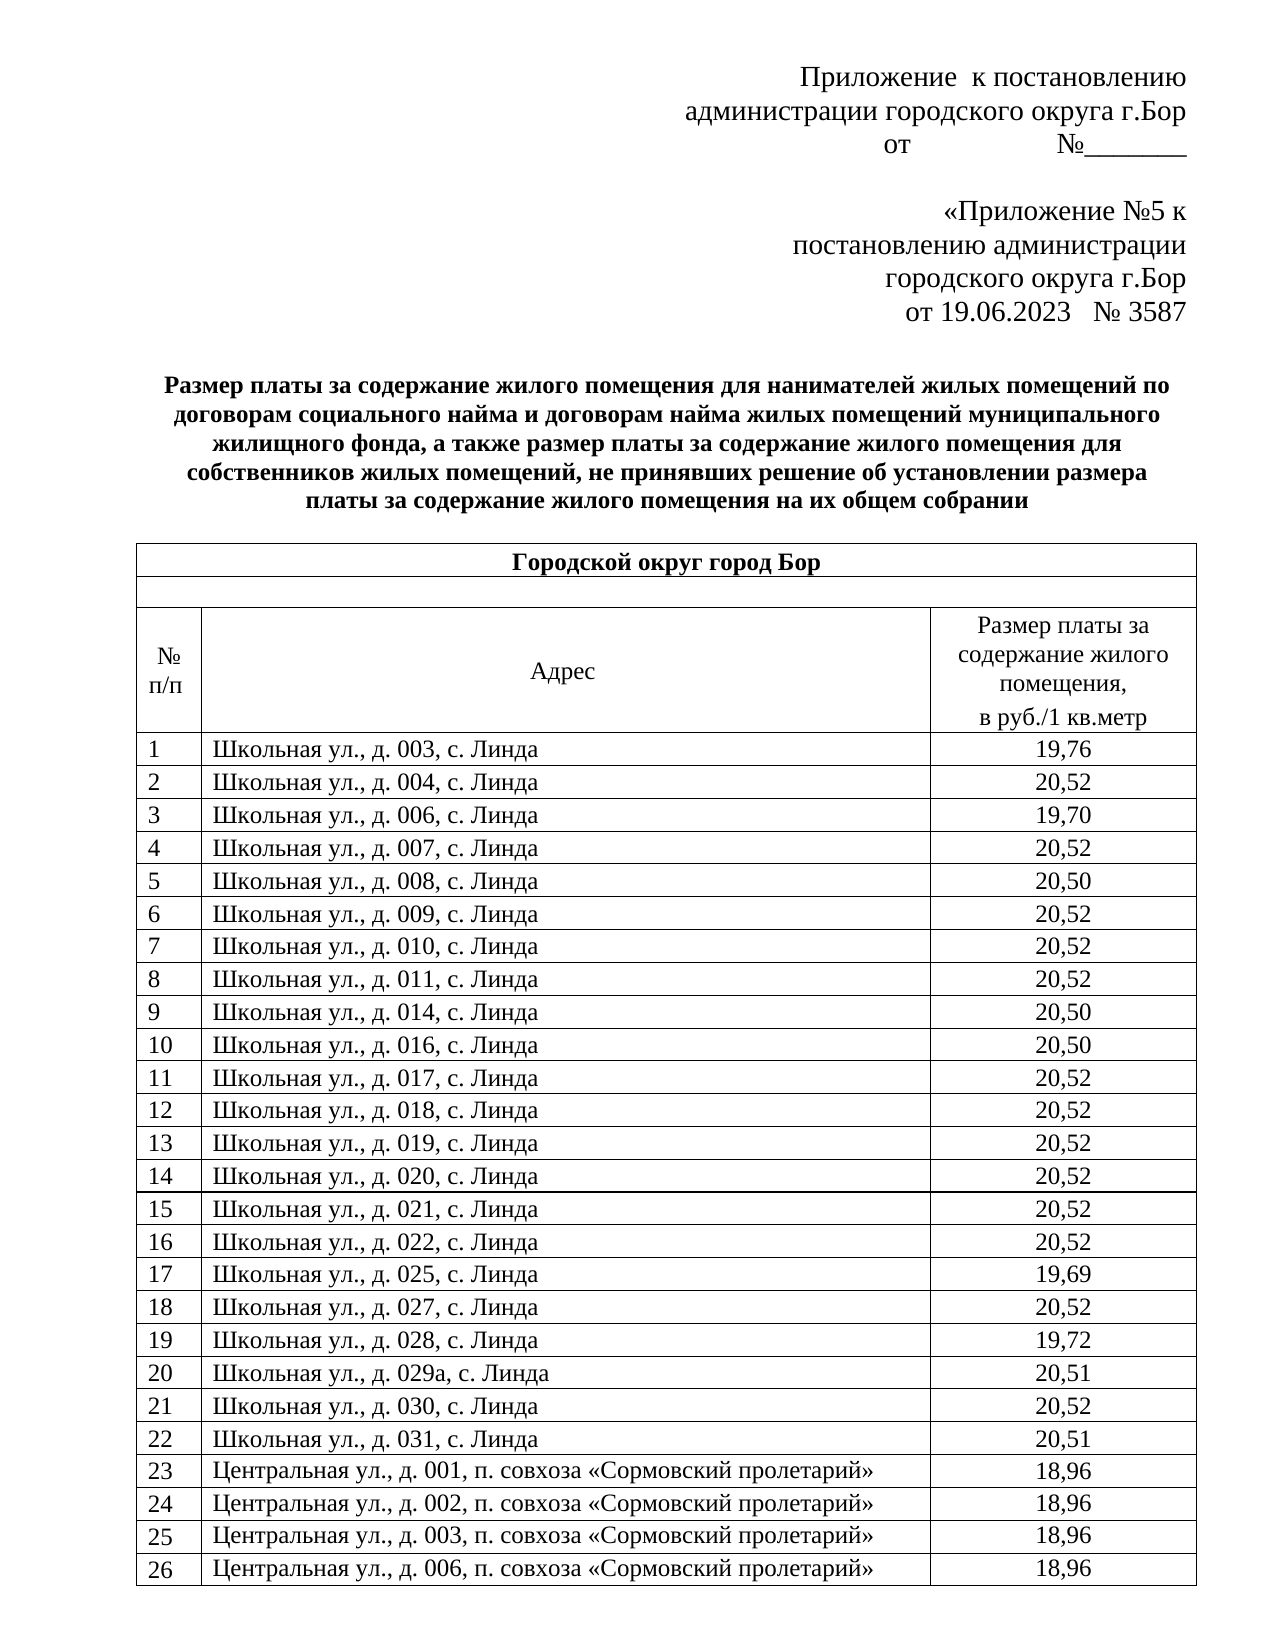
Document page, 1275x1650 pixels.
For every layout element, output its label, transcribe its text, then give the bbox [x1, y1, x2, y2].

table_cell 19,76 [931, 733, 1196, 765]
table_cell 16 [137, 1225, 201, 1257]
table_cell 19 [137, 1324, 201, 1356]
table_cell Школьная ул., д. 007, с. Линда [202, 832, 930, 863]
table_cell Школьная ул., д. 017, с. Линда [202, 1061, 930, 1093]
table_cell 24 [137, 1488, 201, 1519]
text от №_______ [148, 126, 1186, 160]
text городского округа г.Бор [148, 260, 1186, 294]
table_cell Школьная ул., д. 010, с. Линда [202, 930, 930, 962]
table_cell 20,52 [931, 1094, 1196, 1126]
table_cell 15 [137, 1193, 201, 1224]
table_cell Центральная ул., д. 002, п. совхоза «Сормовский пролетарий» [202, 1488, 930, 1519]
table_cell 19,72 [931, 1324, 1196, 1356]
table_cell 20,51 [931, 1422, 1196, 1454]
table_header Городской округ город Бор [137, 544, 1196, 576]
table_cell 20,52 [931, 832, 1196, 863]
table_cell Размер платы за содержание жилого помещения, [931, 608, 1196, 699]
table_cell 6 [137, 897, 201, 929]
table_cell Школьная ул., д. 016, с. Линда [202, 1029, 930, 1060]
table_cell Школьная ул., д. 014, с. Линда [202, 996, 930, 1027]
table_cell Школьная ул., д. 028, с. Линда [202, 1324, 930, 1356]
table_cell Школьная ул., д. 021, с. Линда [202, 1193, 930, 1224]
table_cell 20,52 [931, 1225, 1196, 1257]
table_cell 10 [137, 1029, 201, 1060]
table_cell 20,52 [931, 930, 1196, 962]
table_cell Центральная ул., д. 006, п. совхоза «Сормовский пролетарий» [202, 1554, 930, 1585]
table_cell 2 [137, 766, 201, 798]
table_cell 20,52 [931, 1389, 1196, 1421]
text администрации городского округа г.Бор [148, 93, 1186, 126]
table_cell Школьная ул., д. 011, с. Линда [202, 963, 930, 994]
table_cell 8 [137, 963, 201, 994]
table_cell 4 [137, 832, 201, 863]
table_cell 5 [137, 864, 201, 896]
table_cell Школьная ул., д. 020, с. Линда [202, 1160, 930, 1191]
table_cell 19,70 [931, 799, 1196, 831]
table_cell Центральная ул., д. 001, п. совхоза «Сормовский пролетарий» [202, 1455, 930, 1487]
table_cell 26 [137, 1554, 201, 1585]
table_cell в руб./1 кв.метр [931, 699, 1196, 732]
text «Приложение №5 к [148, 193, 1186, 227]
table_cell 20,52 [931, 1291, 1196, 1323]
table_cell 18,96 [931, 1554, 1196, 1585]
text Размер платы за содержание жилого помещения для нанимателей жилых помещений по договорам социального найма и договорам найма жилых помещений муниципального жилищного фонда, а также размер платы за содержание жилого помещения для собственников жилых помещений, не принявших решение об установлении размера платы за содержание жилого помещения на их общем собрании [148, 371, 1186, 514]
table_cell Школьная ул., д. 003, с. Линда [202, 733, 930, 765]
table_cell Школьная ул., д. 022, с. Линда [202, 1225, 930, 1257]
table_cell 7 [137, 930, 201, 962]
table_cell 20,52 [931, 1061, 1196, 1093]
table_cell Школьная ул., д. 027, с. Линда [202, 1291, 930, 1323]
table_cell Школьная ул., д. 030, с. Линда [202, 1389, 930, 1421]
table_cell Школьная ул., д. 031, с. Линда [202, 1422, 930, 1454]
table_cell 20,52 [931, 963, 1196, 994]
text Приложение к постановлению [148, 59, 1186, 93]
table_cell 3 [137, 799, 201, 831]
table_cell 25 [137, 1521, 201, 1552]
table_cell Школьная ул., д. 018, с. Линда [202, 1094, 930, 1126]
table_cell 11 [137, 1061, 201, 1093]
text постановлению администрации [148, 227, 1186, 260]
table_cell 19,69 [931, 1258, 1196, 1290]
table_cell 1 [137, 733, 201, 765]
table_cell 17 [137, 1258, 201, 1290]
table_cell 20,52 [931, 897, 1196, 929]
table_cell [137, 577, 1196, 607]
table_cell Школьная ул., д. 008, с. Линда [202, 864, 930, 896]
table_cell 18,96 [931, 1488, 1196, 1519]
table_cell 20,52 [931, 766, 1196, 798]
table_cell 12 [137, 1094, 201, 1126]
table_cell 21 [137, 1389, 201, 1421]
table_cell Центральная ул., д. 003, п. совхоза «Сормовский пролетарий» [202, 1521, 930, 1552]
table_cell 18,96 [931, 1521, 1196, 1552]
table_cell 22 [137, 1422, 201, 1454]
table_cell 20 [137, 1357, 201, 1388]
table_cell № п/п [137, 608, 201, 732]
table_cell 13 [137, 1127, 201, 1159]
table_cell 14 [137, 1160, 201, 1191]
table_cell Школьная ул., д. 019, с. Линда [202, 1127, 930, 1159]
table_cell Школьная ул., д. 029а, с. Линда [202, 1357, 930, 1388]
table_cell 20,51 [931, 1357, 1196, 1388]
table_cell Школьная ул., д. 025, с. Линда [202, 1258, 930, 1290]
table_cell Школьная ул., д. 004, с. Линда [202, 766, 930, 798]
table_cell 20,50 [931, 864, 1196, 896]
table_cell 20,52 [931, 1127, 1196, 1159]
table_cell 20,52 [931, 1193, 1196, 1224]
table_cell 23 [137, 1455, 201, 1487]
table_cell 20,50 [931, 1029, 1196, 1060]
table_cell 18,96 [931, 1455, 1196, 1487]
table_cell 9 [137, 996, 201, 1027]
table_cell 20,52 [931, 1160, 1196, 1191]
table_cell Школьная ул., д. 009, с. Линда [202, 897, 930, 929]
table_cell 20,50 [931, 996, 1196, 1027]
table_cell Школьная ул., д. 006, с. Линда [202, 799, 930, 831]
table_cell 18 [137, 1291, 201, 1323]
text от 19.06.2023 № 3587 [148, 294, 1186, 327]
table_cell Адрес [202, 608, 930, 732]
